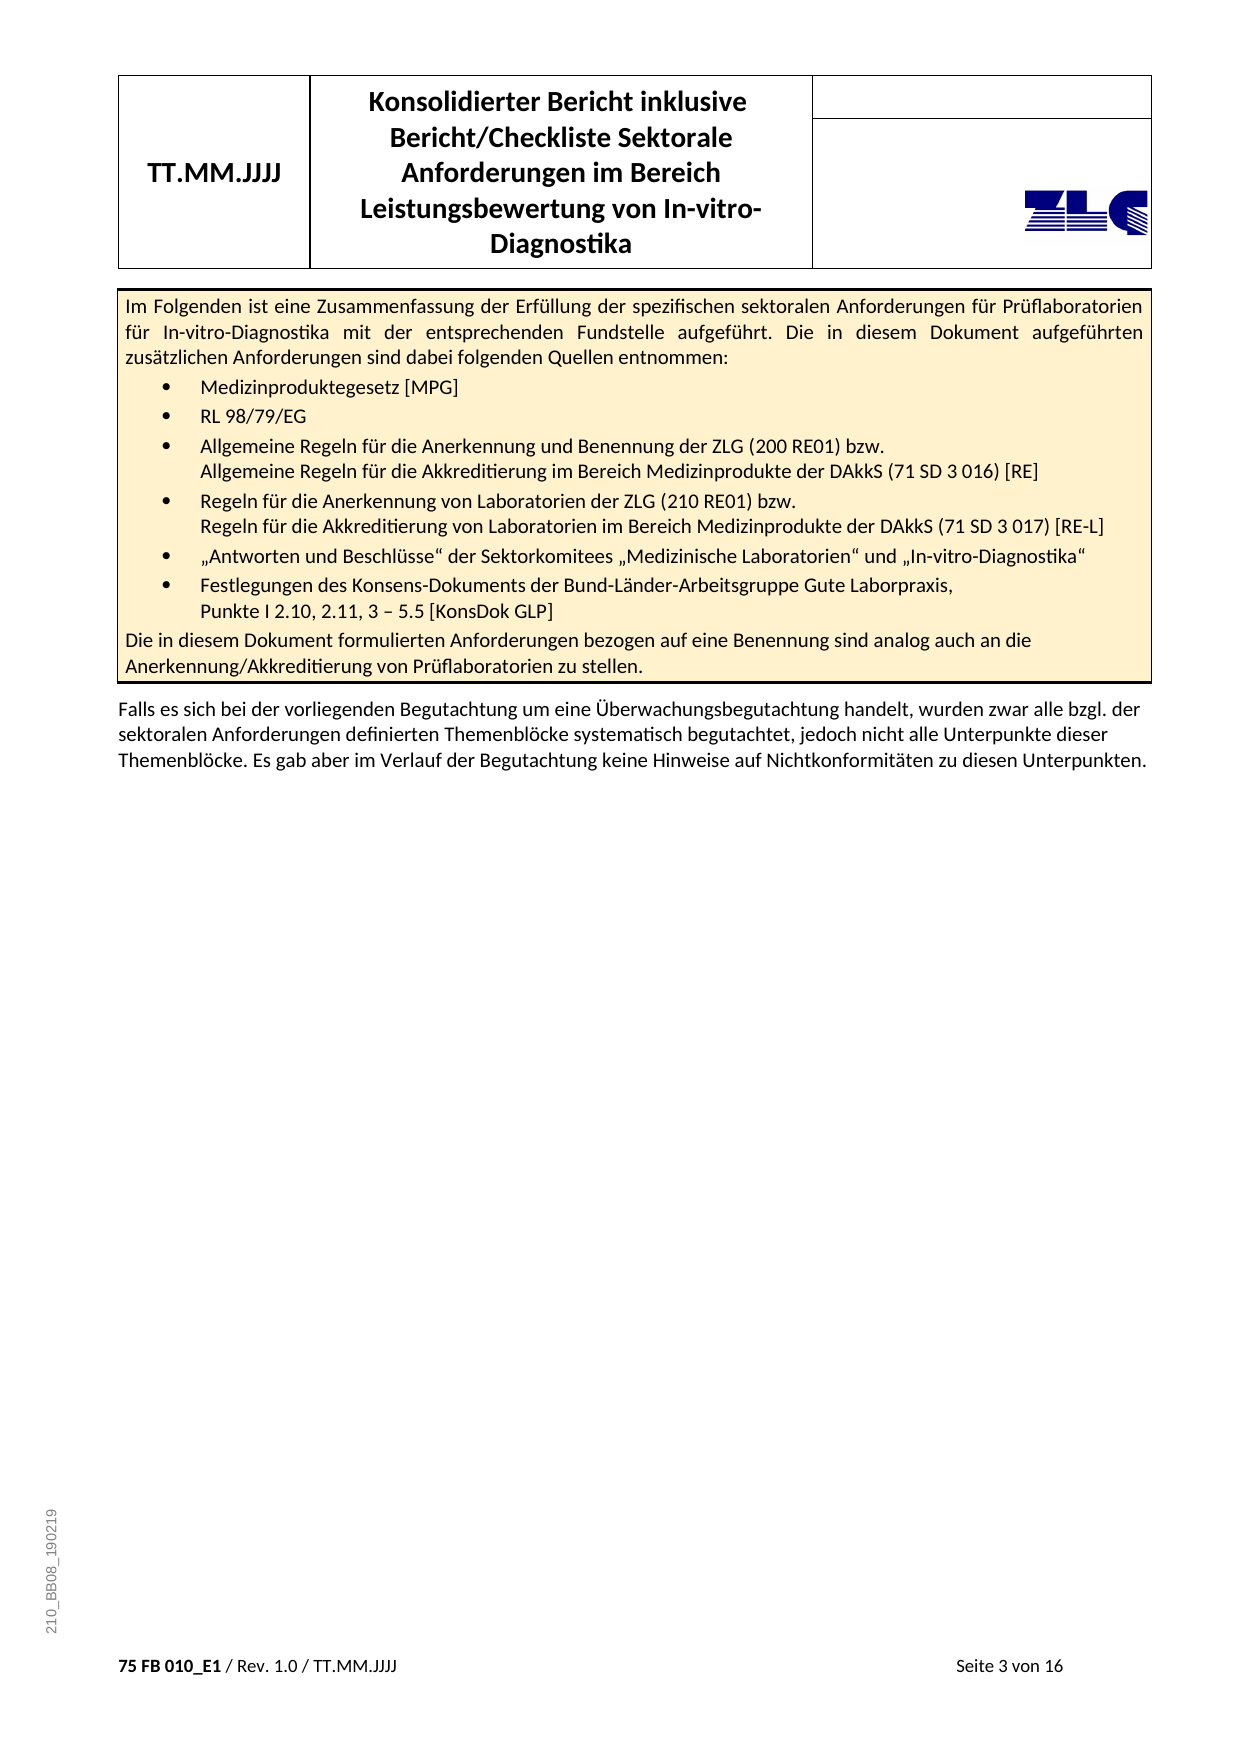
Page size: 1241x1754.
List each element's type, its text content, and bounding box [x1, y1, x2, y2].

text Falls es sich bei der vorliegenden Begutachtung um eine Überwachungsbegutachtung handelt, wurden zwar alle bzgl. der sektoralen Anforderungen definierten Themenblöcke systematisch begutachtet, jedoch nicht alle Unterpunkte dieser Themenblöcke. Es gab aber im Verlauf der Begutachtung keine Hinweise auf Nichtkonformitäten zu diesen Unterpunkten. [118, 696, 1152, 772]
picture [1025, 187, 1150, 244]
